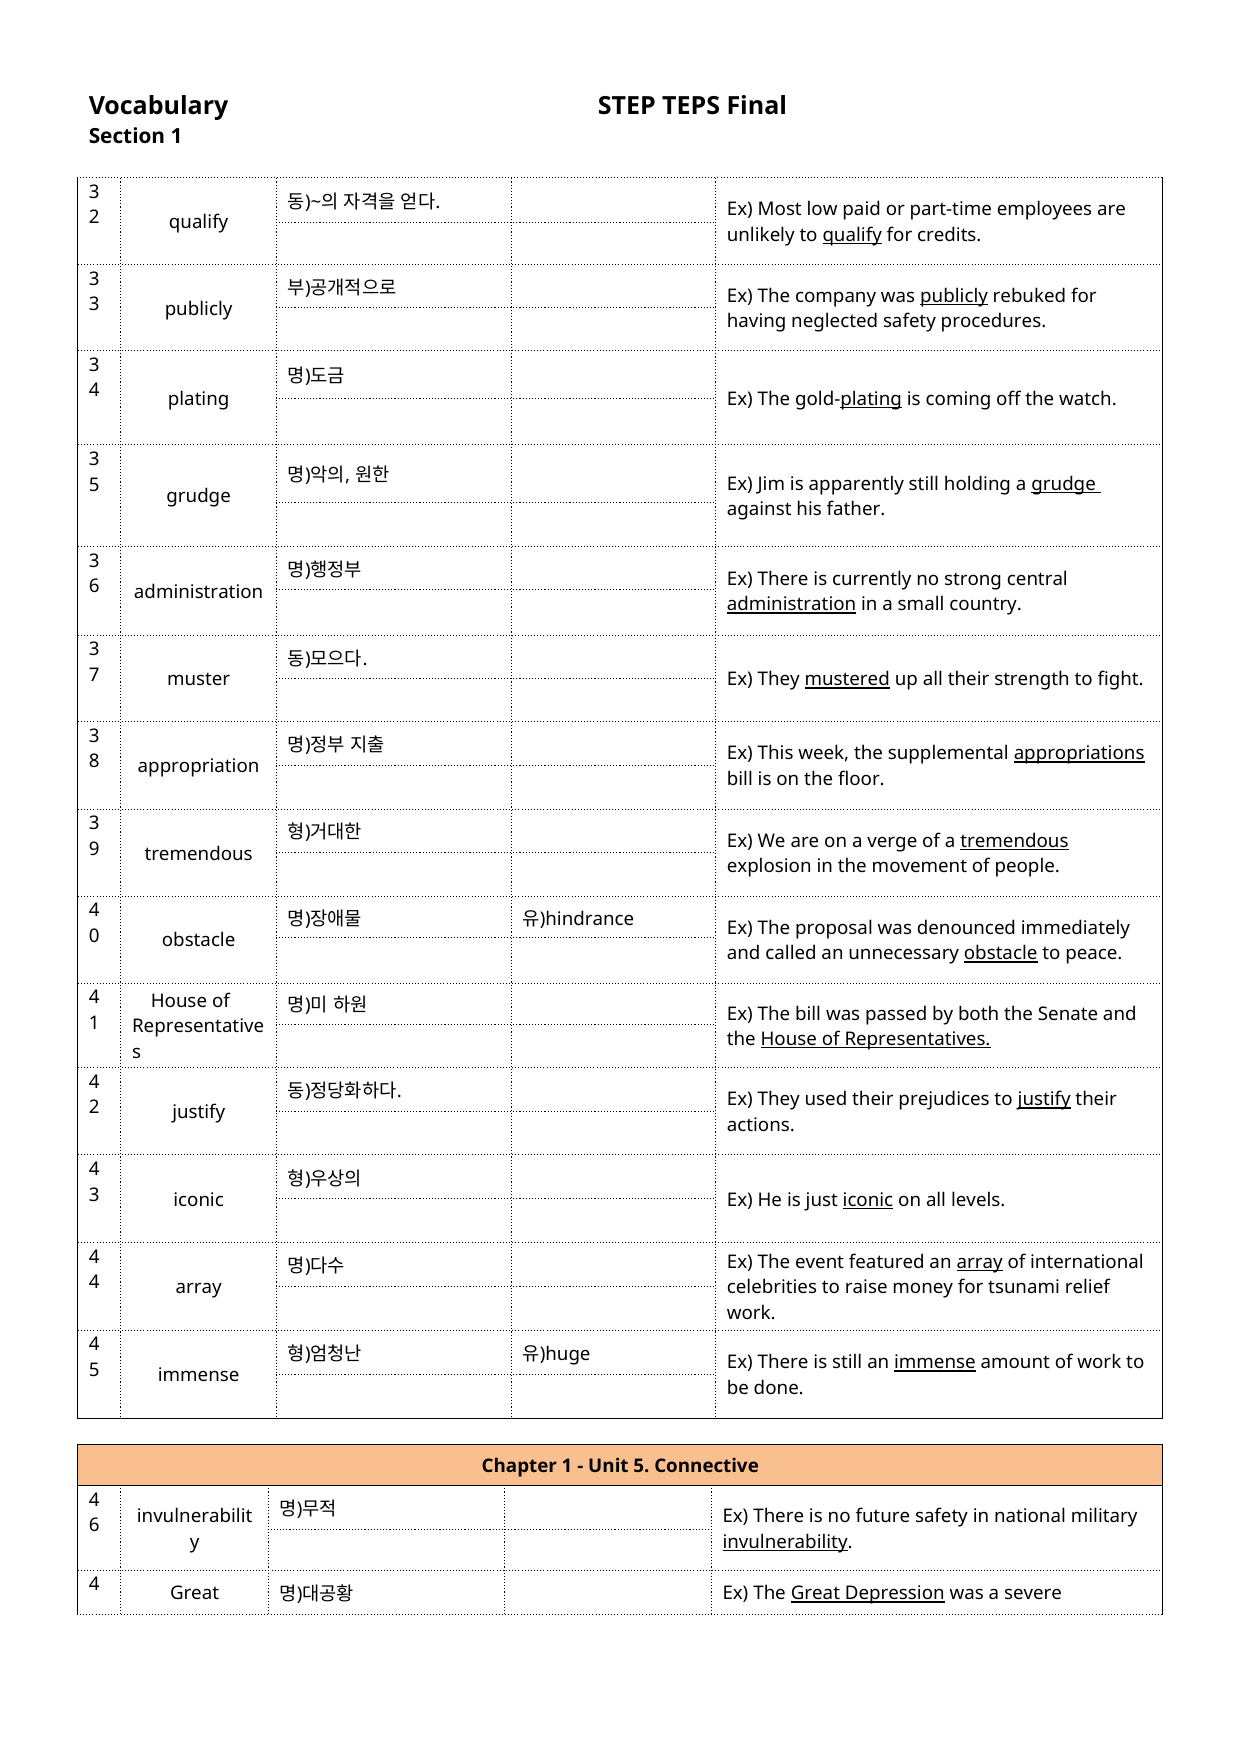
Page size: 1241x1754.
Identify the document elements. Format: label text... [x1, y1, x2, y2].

table_cell Ex) There is no future safety in national military invulnerability. [711, 1486, 1162, 1570]
table_cell [504, 1486, 711, 1528]
table_cell 명)무적 [268, 1486, 504, 1528]
table_cell [504, 1529, 711, 1570]
table_cell appropriation [121, 721, 276, 808]
table_cell publicly [121, 264, 276, 350]
table_cell [511, 1286, 715, 1330]
table_cell 42 [78, 1067, 121, 1154]
table_cell 명)미 하원 [276, 983, 511, 1024]
table_cell [276, 589, 511, 634]
table_cell [276, 1024, 511, 1067]
table_cell invulnerability [121, 1486, 268, 1570]
table_cell plating [121, 350, 276, 444]
table_cell 명)정부 지출 [276, 721, 511, 764]
table_cell Great Depression [121, 1570, 268, 1614]
table_cell [268, 1529, 504, 1570]
table_cell administration [121, 546, 276, 634]
table_cell 명)악의, 원한 [276, 444, 511, 502]
table_cell House of Representatives [121, 983, 276, 1067]
table_cell 32 [78, 177, 121, 264]
table_cell [511, 307, 715, 350]
table_cell 35 [78, 444, 121, 546]
table_cell 46 [78, 1486, 121, 1570]
table_cell [511, 1374, 715, 1417]
table_header Chapter 1 - Unit 5. Connective [78, 1445, 1162, 1485]
table_cell [276, 307, 511, 350]
table_cell [276, 502, 511, 546]
table_cell [511, 678, 715, 721]
table_cell Ex) The gold-plating is coming off the watch. [715, 350, 1162, 444]
table_cell 43 [78, 1154, 121, 1242]
table_cell [511, 589, 715, 634]
table_cell justify [121, 1067, 276, 1154]
table_cell 유)huge [511, 1330, 715, 1373]
table_cell 명)행정부 [276, 546, 511, 589]
table_cell Ex) The company was publicly rebuked for having neglected safety procedures. [715, 264, 1162, 350]
table_cell [511, 721, 715, 764]
table_cell [504, 1570, 711, 1614]
table_cell [511, 937, 715, 982]
table_cell 형)엄청난 [276, 1330, 511, 1373]
table_cell [276, 1198, 511, 1242]
table_cell Ex) The event featured an array of international celebrities to raise money for tsunami relief work. [715, 1242, 1162, 1330]
table_cell Ex) He is just iconic on all levels. [715, 1154, 1162, 1242]
table_cell 유)hindrance [511, 896, 715, 937]
table_cell Ex) Most low paid or part-time employees are unlikely to qualify for credits. [715, 177, 1162, 264]
table_cell Ex) This week, the supplemental appropriations bill is on the floor. [715, 721, 1162, 808]
table_cell Ex) There is currently no strong central administration in a small country. [715, 546, 1162, 634]
table_cell array [121, 1242, 276, 1330]
table_cell [276, 1374, 511, 1417]
table_cell [276, 678, 511, 721]
table_cell Ex) The proposal was denounced immediately and called an unnecessary obstacle to peace. [715, 896, 1162, 982]
table_cell 부)공개적으로 [276, 264, 511, 307]
table_cell [276, 1286, 511, 1330]
table_cell 36 [78, 546, 121, 634]
table_cell [511, 765, 715, 808]
table_cell 34 [78, 350, 121, 444]
table_cell [276, 765, 511, 808]
table_cell Ex) There is still an immense amount of work to be done. [715, 1330, 1162, 1417]
table_cell [511, 546, 715, 589]
table_cell [511, 1024, 715, 1067]
table_cell [276, 222, 511, 264]
table_cell [276, 1111, 511, 1154]
table_cell 동)~의 자격을 얻다. [276, 177, 511, 222]
table_cell grudge [121, 444, 276, 546]
table_cell Ex) They used their prejudices to justify their actions. [715, 1067, 1162, 1154]
table_cell iconic [121, 1154, 276, 1242]
table_cell [511, 1242, 715, 1286]
table_cell 형)우상의 [276, 1154, 511, 1198]
table_cell 37 [78, 635, 121, 721]
table_cell 41 [78, 983, 121, 1067]
table_cell 40 [78, 896, 121, 982]
table_cell 명)대공황 [268, 1570, 504, 1614]
table_cell 38 [78, 721, 121, 808]
table_cell 형)거대한 [276, 809, 511, 852]
table_cell [511, 1198, 715, 1242]
table_cell 동)모으다. [276, 635, 511, 678]
table_cell [276, 852, 511, 896]
table_cell [511, 1067, 715, 1111]
table_cell [511, 852, 715, 896]
table_cell [511, 398, 715, 444]
table_cell Ex) We are on a verge of a tremendous explosion in the movement of people. [715, 809, 1162, 896]
table_cell [511, 177, 715, 222]
table_cell obstacle [121, 896, 276, 982]
table_cell Ex) Jim is apparently still holding a grudge against his father. [715, 444, 1162, 546]
table_cell 47 [78, 1570, 121, 1614]
table_cell [511, 635, 715, 678]
table_cell [511, 264, 715, 307]
table_cell [511, 444, 715, 502]
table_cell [711, 1570, 1162, 1614]
table_cell [511, 1154, 715, 1198]
table_cell 45 [78, 1330, 121, 1417]
table_cell immense [121, 1330, 276, 1417]
table_cell 39 [78, 809, 121, 896]
table_cell 명)도금 [276, 350, 511, 398]
table_cell 33 [78, 264, 121, 350]
table_cell 44 [78, 1242, 121, 1330]
table_cell 명)다수 [276, 1242, 511, 1286]
table_cell [276, 398, 511, 444]
table_cell tremendous [121, 809, 276, 896]
table_cell [511, 350, 715, 398]
table_cell Ex) The bill was passed by both the Senate and the House of Representatives. [715, 983, 1162, 1067]
table_cell 명)장애물 [276, 896, 511, 937]
table_cell Ex) They mustered up all their strength to fight. [715, 635, 1162, 721]
table_cell muster [121, 635, 276, 721]
table_cell [276, 937, 511, 982]
table_cell [511, 809, 715, 852]
table_cell [511, 502, 715, 546]
table_cell [511, 1111, 715, 1154]
table_cell [511, 983, 715, 1024]
table_cell [511, 222, 715, 264]
table_cell 동)정당화하다. [276, 1067, 511, 1111]
table_cell qualify [121, 177, 276, 264]
